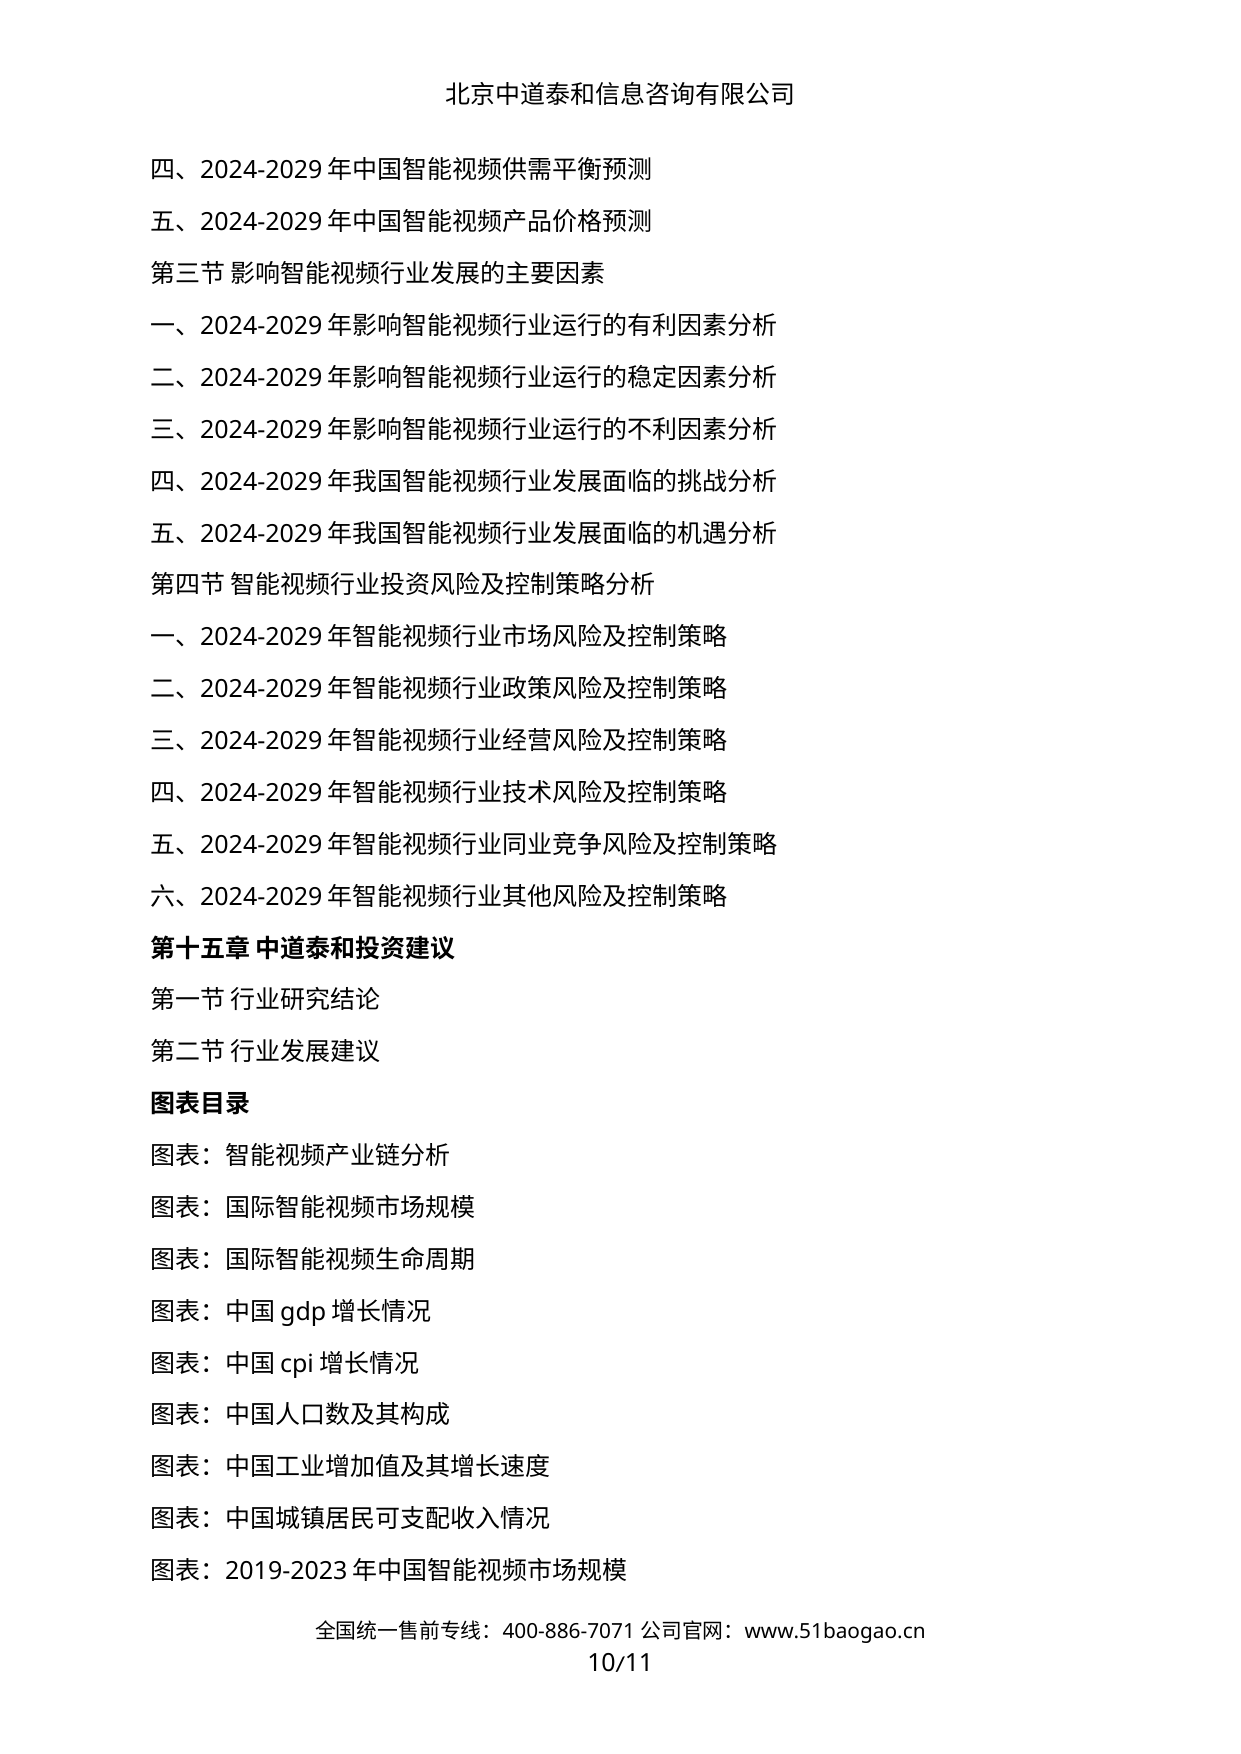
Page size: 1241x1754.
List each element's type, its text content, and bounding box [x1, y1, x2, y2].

text 第十五章 中道泰和投资建议 [150, 928, 1090, 964]
text 图表：中国cpi增长情况 [150, 1343, 1090, 1379]
text 四、2024-2029年我国智能视频行业发展面临的挑战分析 [150, 461, 1090, 497]
text 图表：2019-2023年中国智能视频市场规模 [150, 1551, 1090, 1587]
text 六、2024-2029年智能视频行业其他风险及控制策略 [150, 876, 1090, 912]
text 图表：国际智能视频市场规模 [150, 1187, 1090, 1224]
text 一、2024-2029年影响智能视频行业运行的有利因素分析 [150, 306, 1090, 342]
text 四、2024-2029年中国智能视频供需平衡预测 [150, 150, 1090, 186]
text 图表目录 [150, 1084, 1090, 1120]
text 第一节 行业研究结论 [150, 980, 1090, 1016]
text 第二节 行业发展建议 [150, 1032, 1090, 1068]
text 图表：中国gdp增长情况 [150, 1291, 1090, 1327]
text 五、2024-2029年我国智能视频行业发展面临的机遇分析 [150, 513, 1090, 549]
text 二、2024-2029年智能视频行业政策风险及控制策略 [150, 669, 1090, 705]
text 三、2024-2029年影响智能视频行业运行的不利因素分析 [150, 409, 1090, 446]
text 图表：中国城镇居民可支配收入情况 [150, 1499, 1090, 1535]
text 图表：国际智能视频生命周期 [150, 1239, 1090, 1276]
text 五、2024-2029年智能视频行业同业竞争风险及控制策略 [150, 824, 1090, 861]
text 图表：中国人口数及其构成 [150, 1395, 1090, 1431]
text 一、2024-2029年智能视频行业市场风险及控制策略 [150, 617, 1090, 653]
text 二、2024-2029年影响智能视频行业运行的稳定因素分析 [150, 357, 1090, 394]
text 图表：智能视频产业链分析 [150, 1136, 1090, 1172]
text 图表：中国工业增加值及其增长速度 [150, 1447, 1090, 1483]
text 三、2024-2029年智能视频行业经营风险及控制策略 [150, 721, 1090, 757]
text 第四节 智能视频行业投资风险及控制策略分析 [150, 565, 1090, 601]
text 四、2024-2029年智能视频行业技术风险及控制策略 [150, 772, 1090, 809]
text 五、2024-2029年中国智能视频产品价格预测 [150, 202, 1090, 238]
text 第三节 影响智能视频行业发展的主要因素 [150, 254, 1090, 290]
